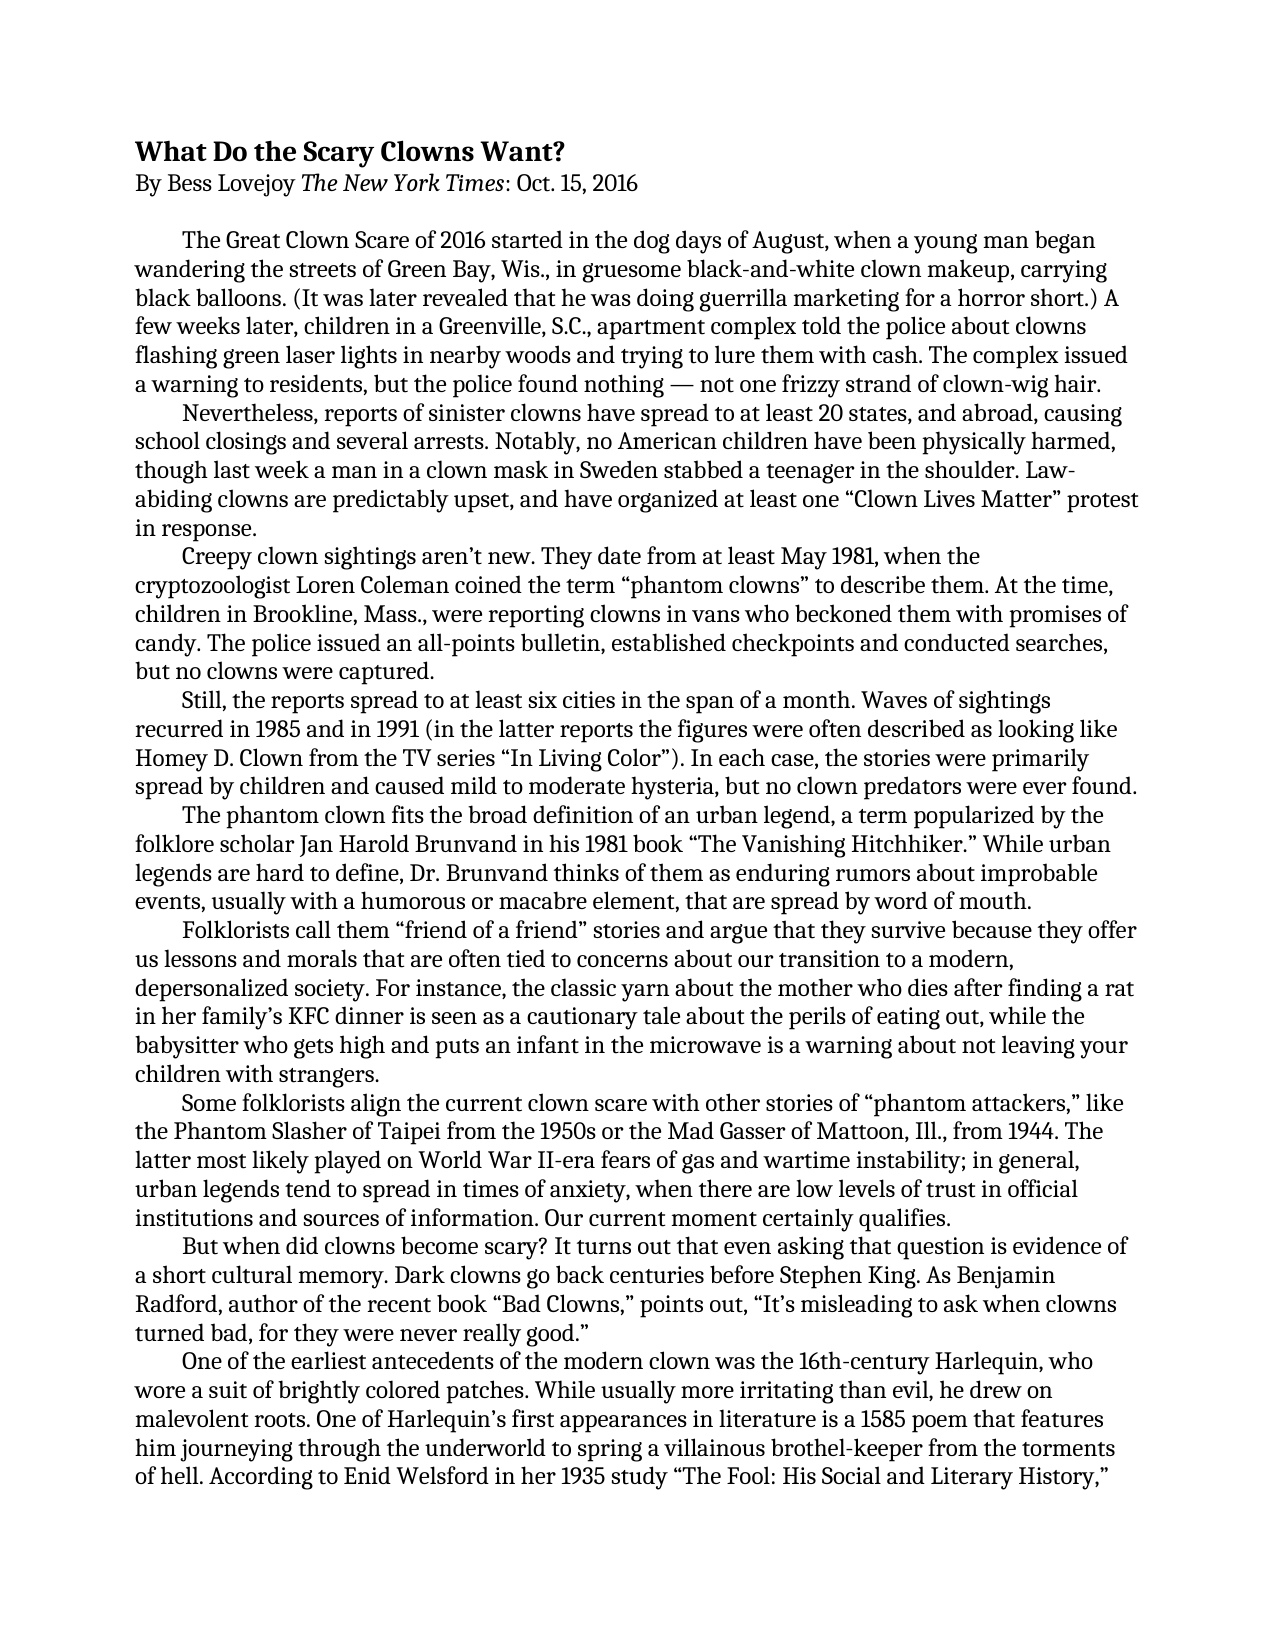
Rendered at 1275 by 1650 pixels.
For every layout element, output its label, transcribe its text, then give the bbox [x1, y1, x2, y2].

text The phantom clown fits the broad definition of an urban legend, a term popularized by the folklore scholar Jan Harold Brunvand in his 1981 book “The Vanishing Hitchhiker.” While urban legends are hard to define, Dr. Brunvand thinks of them as enduring rumors about improbable events, usually with a humorous or macabre element, that are spread by word of mouth. [135, 801, 1140, 916]
text Creepy clown sightings aren’t new. They date from at least May 1981, when the cryptozoologist Loren Coleman coined the term “phantom clowns” to describe them. At the time, children in Brookline, Mass., were reporting clowns in vans who beckoned them with promises of candy. The police issued an all-points bulletin, established checkpoints and conducted searches, but no clowns were captured. [135, 542, 1140, 686]
text But when did clowns become scary? It turns out that even asking that question is evidence of a short cultural memory. Dark clowns go back centuries before Stephen King. As Benjamin Radford, author of the recent book “Bad Clowns,” points out, “It’s misleading to ask when clowns turned bad, for they were never really good.” [135, 1232, 1140, 1347]
text Some folklorists align the current clown scare with other stories of “phantom attackers,” like the Phantom Slasher of Taipei from the 1950s or the Mad Gasser of Mattoon, Ill., from 1944. The latter most likely played on World War II-era fears of gas and wartime instability; in general, urban legends tend to spread in times of anxiety, when there are low levels of trust in official institutions and sources of information. Our current moment certainly qualifies. [135, 1088, 1140, 1232]
text The Great Clown Scare of 2016 started in the dog days of August, when a young man began wandering the streets of Green Bay, Wis., in gruesome black-and-white clown makeup, carrying black balloons. (It was later revealed that he was doing guerrilla marketing for a horror short.) A few weeks later, children in a Greenville, S.C., apartment complex told the police about clowns flashing green laser lights in nearby woods and trying to lure them with cash. The complex issued a warning to residents, but the police found nothing — not one frizzy strand of clown-wig hair. [135, 226, 1140, 398]
text By Bess Lovejoy The New York Times: Oct. 15, 2016 [135, 168, 1140, 197]
text Folklorists call them “friend of a friend” stories and argue that they survive because they offer us lessons and morals that are often tied to concerns about our transition to a modern, depersonalized society. For instance, the classic yarn about the mother who dies after finding a rat in her family’s KFC dinner is seen as a cautionary tale about the perils of eating out, while the babysitter who gets high and puts an infant in the microwave is a warning about not leaving your children with strangers. [135, 916, 1140, 1088]
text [135, 1347, 1140, 1491]
text What Do the Scary Clowns Want? [135, 135, 1140, 168]
text Nevertheless, reports of sinister clowns have spread to at least 20 states, and abroad, causing school closings and several arrests. Notably, no American children have been physically harmed, though last week a man in a clown mask in Sweden stabbed a teenager in the shoulder. Law-abiding clowns are predictably upset, and have organized at least one “Clown Lives Matter” protest in response. [135, 398, 1140, 542]
text Still, the reports spread to at least six cities in the span of a month. Waves of sightings recurred in 1985 and in 1991 (in the latter reports the figures were often described as looking like Homey D. Clown from the TV series “In Living Color”). In each case, the stories were primarily spread by children and caused mild to moderate hysteria, but no clown predators were ever found. [135, 686, 1140, 801]
